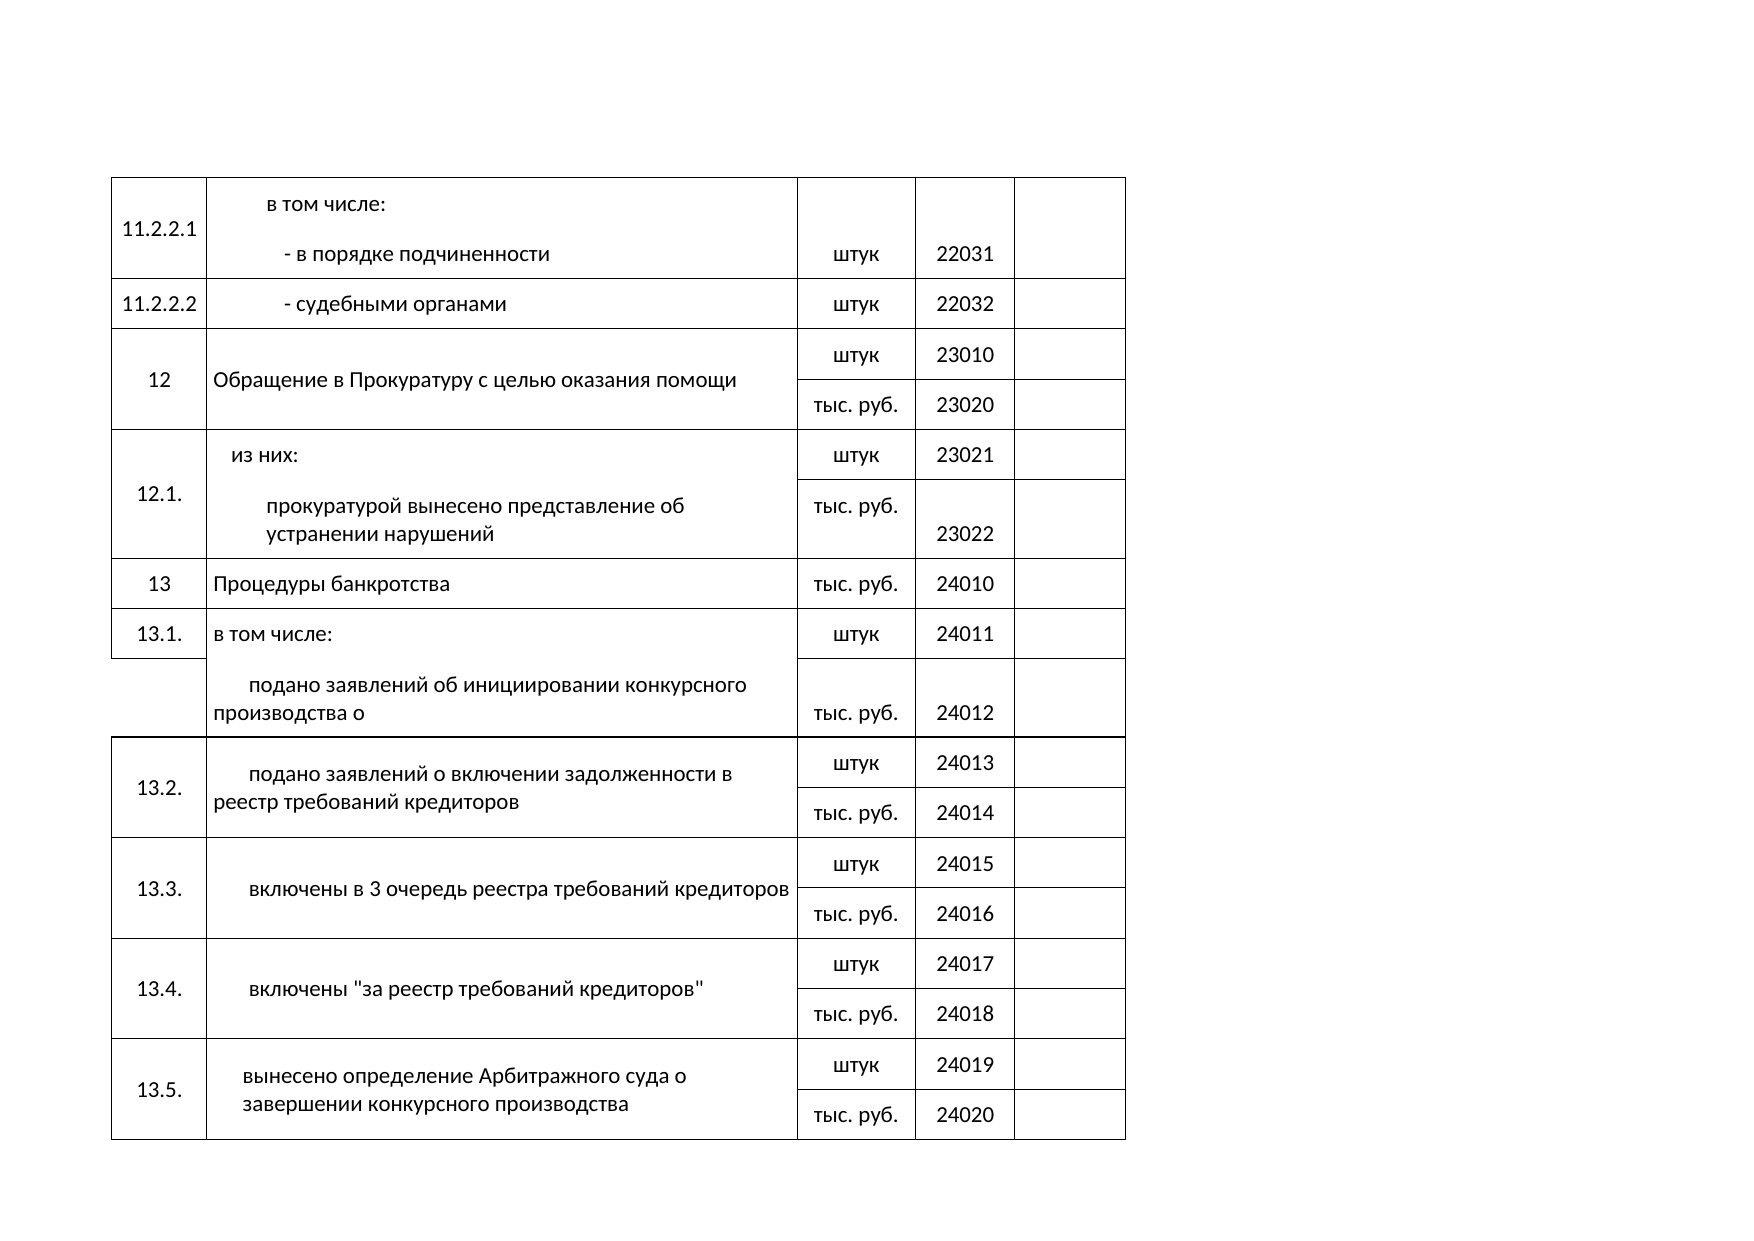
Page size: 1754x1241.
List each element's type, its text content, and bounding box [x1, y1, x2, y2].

table_cell 13.2. [112, 738, 206, 837]
table_cell [1015, 838, 1125, 887]
table_cell штук [798, 939, 915, 988]
table_cell [1015, 989, 1125, 1038]
table_cell 24012 [916, 659, 1014, 736]
table_cell - судебными органами [207, 279, 797, 328]
table_cell Процедуры банкротства [207, 559, 797, 608]
table_cell 13.1. [112, 609, 206, 658]
table_cell 13.3. [112, 838, 206, 938]
table_cell 23020 [916, 380, 1014, 429]
table_cell 24017 [916, 939, 1014, 988]
table_cell 23022 [916, 480, 1014, 557]
table_cell 22032 [916, 279, 1014, 328]
table_cell [1015, 1090, 1125, 1139]
table_cell 13.5. [112, 1039, 206, 1139]
table_cell штук [798, 738, 915, 787]
table_cell штук [798, 279, 915, 328]
table_cell [1015, 1039, 1125, 1088]
table_cell штук [798, 1039, 915, 1088]
table_cell [1015, 788, 1125, 837]
table_cell штук [798, 178, 915, 278]
table_cell 24011 [916, 609, 1014, 658]
table_cell тыс. руб. [798, 380, 915, 429]
table_cell из них: [207, 430, 797, 479]
table_cell [1015, 738, 1125, 787]
table_cell 11.2.2.2 [112, 279, 206, 328]
table_cell [1015, 659, 1125, 736]
table_cell тыс. руб. [798, 989, 915, 1038]
table_cell 24015 [916, 838, 1014, 887]
table_cell 23021 [916, 430, 1014, 479]
table_cell [1015, 609, 1125, 658]
table_cell 13.4. [112, 939, 206, 1038]
table_cell тыс. руб. [798, 888, 915, 938]
table_cell вынесено определение Арбитражного суда о завершении конкурсного производства [207, 1039, 797, 1139]
table_cell прокуратурой вынесено представление об устранении нарушений [207, 479, 797, 557]
table_cell штук [798, 329, 915, 378]
table_cell 22031 [916, 178, 1014, 278]
table_cell [1015, 178, 1125, 278]
table_cell 12 [112, 329, 206, 429]
table_cell включены "за реестр требований кредиторов" [207, 939, 797, 1038]
table_cell тыс. руб. [798, 559, 915, 608]
table_cell 24019 [916, 1039, 1014, 1088]
table_cell 23010 [916, 329, 1014, 378]
table_cell 24016 [916, 888, 1014, 938]
table_cell 12.1. [112, 430, 206, 557]
table_cell в том числе: [207, 178, 797, 227]
table_cell штук [798, 838, 915, 887]
table_cell [1015, 480, 1125, 557]
table_cell 24018 [916, 989, 1014, 1038]
table_cell тыс. руб. [798, 788, 915, 837]
table_cell штук [798, 430, 915, 479]
table_cell [1015, 888, 1125, 938]
table_cell штук [798, 609, 915, 658]
table_cell 11.2.2.1 [112, 178, 206, 278]
table_cell включены в 3 очередь реестра требований кредиторов [207, 838, 797, 938]
table_cell подано заявлений о включении задолженности в реестр требований кредиторов [207, 738, 797, 837]
table_cell [1015, 380, 1125, 429]
table_cell [1015, 939, 1125, 988]
table_cell - в порядке подчиненности [207, 228, 797, 278]
table_cell в том числе: [207, 609, 797, 658]
table_cell 13 [112, 559, 206, 608]
table_cell [1015, 279, 1125, 328]
table_cell [1015, 430, 1125, 479]
table_cell 24013 [916, 738, 1014, 787]
table_cell тыс. руб. [798, 1090, 915, 1139]
table_cell 24010 [916, 559, 1014, 608]
table_cell Обращение в Прокуратуру с целью оказания помощи [207, 329, 797, 429]
table_cell [1015, 329, 1125, 378]
table_cell тыс. руб. [798, 659, 915, 736]
table_cell [1015, 559, 1125, 608]
table_cell подано заявлений об инициировании конкурсного производства о [207, 658, 797, 736]
table_cell тыс. руб. [798, 480, 915, 557]
table_cell 24020 [916, 1090, 1014, 1139]
table_cell 24014 [916, 788, 1014, 837]
